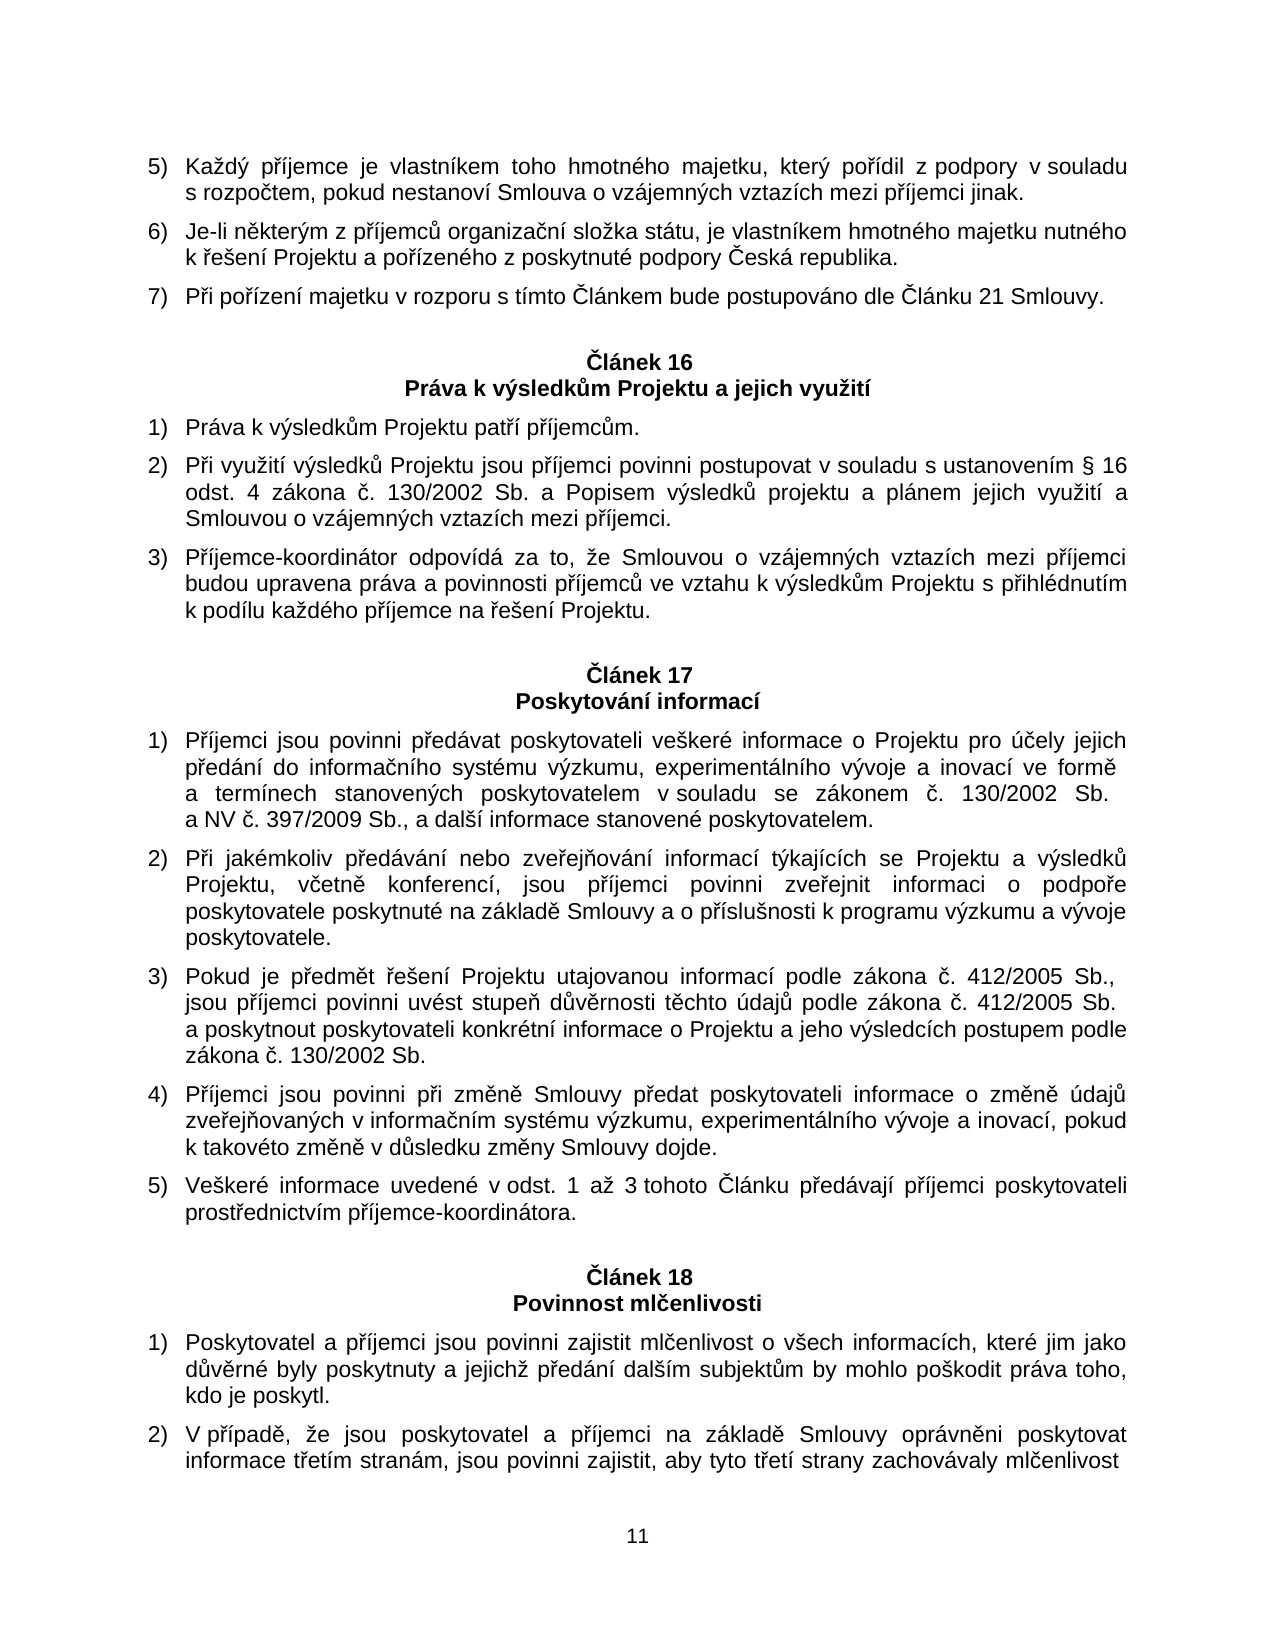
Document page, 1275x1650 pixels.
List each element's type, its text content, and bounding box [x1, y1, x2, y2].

list Při pořízení majetku v rozporu s tímto Článkem bude postupováno dle Článku 21 Smlouvy. [148, 283, 1127, 309]
list Práva k výsledkům Projektu patří příjemcům. [148, 414, 1127, 440]
list Pokud je předmět řešení Projektu utajovanou informací podle zákona č. 412/2005 Sb., jsou příjemci povinni uvést stupeň důvěrnosti těchto údajů podle zákona č. 412/2005 Sb. a poskytnout poskytovateli konkrétní informace o Projektu a jeho výsledcích postupem podle zákona č. 130/2002 Sb. [148, 963, 1127, 1068]
list Příjemci jsou povinni při změně Smlouvy předat poskytovateli informace o změně údajů zveřejňovaných v informačním systému výzkumu, experimentálního vývoje a inovací, pokud k takovéto změně v důsledku změny Smlouvy dojde. [148, 1081, 1127, 1160]
list Každý příjemce je vlastníkem toho hmotného majetku, který pořídil z podpory v souladu s rozpočtem, pokud nestanoví Smlouva o vzájemných vztazích mezi příjemci jinak. [148, 153, 1127, 206]
list Příjemce-koordinátor odpovídá za to, že Smlouvou o vzájemných vztazích mezi příjemci budou upravena práva a povinnosti příjemců ve vztahu k výsledkům Projektu s přihlédnutím k podílu každého příjemce na řešení Projektu. [148, 544, 1127, 623]
text Poskytování informací [148, 688, 1127, 715]
list Při jakémkoliv předávání nebo zveřejňování informací týkajících se Projektu a výsledků Projektu, včetně konferencí, jsou příjemci povinni zveřejnit informaci o podpoře poskytovatele poskytnuté na základě Smlouvy a o příslušnosti k programu výzkumu a vývoje poskytovatele. [148, 845, 1127, 951]
list Veškeré informace uvedené v odst. 1 až 3 tohoto Článku předávají příjemci poskytovateli prostřednictvím příjemce-koordinátora. [148, 1172, 1127, 1225]
text Povinnost mlčenlivosti [148, 1290, 1127, 1317]
list Při využití výsledků Projektu jsou příjemci povinni postupovat v souladu s ustanovením § 16 odst. 4 zákona č. 130/2002 Sb. a Popisem výsledků projektu a plánem jejich využití a Smlouvou o vzájemných vztazích mezi příjemci. [148, 452, 1127, 532]
list Je-li některým z příjemců organizační složka státu, je vlastníkem hmotného majetku nutného k řešení Projektu a pořízeného z poskytnuté podpory Česká republika. [148, 218, 1127, 271]
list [148, 1421, 1127, 1473]
list Poskytovatel a příjemci jsou povinni zajistit mlčenlivost o všech informacích, které jim jako důvěrné byly poskytnuty a jejichž předání dalším subjektům by mohlo poškodit práva toho, kdo je poskytl. [148, 1329, 1127, 1408]
list Příjemci jsou povinni předávat poskytovateli veškeré informace o Projektu pro účely jejich předání do informačního systému výzkumu, experimentálního vývoje a inovací ve formě a termínech stanovených poskytovatelem v souladu se zákonem č. 130/2002 Sb. a NV č. 397/2009 Sb., a další informace stanovené poskytovatelem. [148, 727, 1127, 833]
text Práva k výsledkům Projektu a jejich využití [148, 375, 1127, 401]
